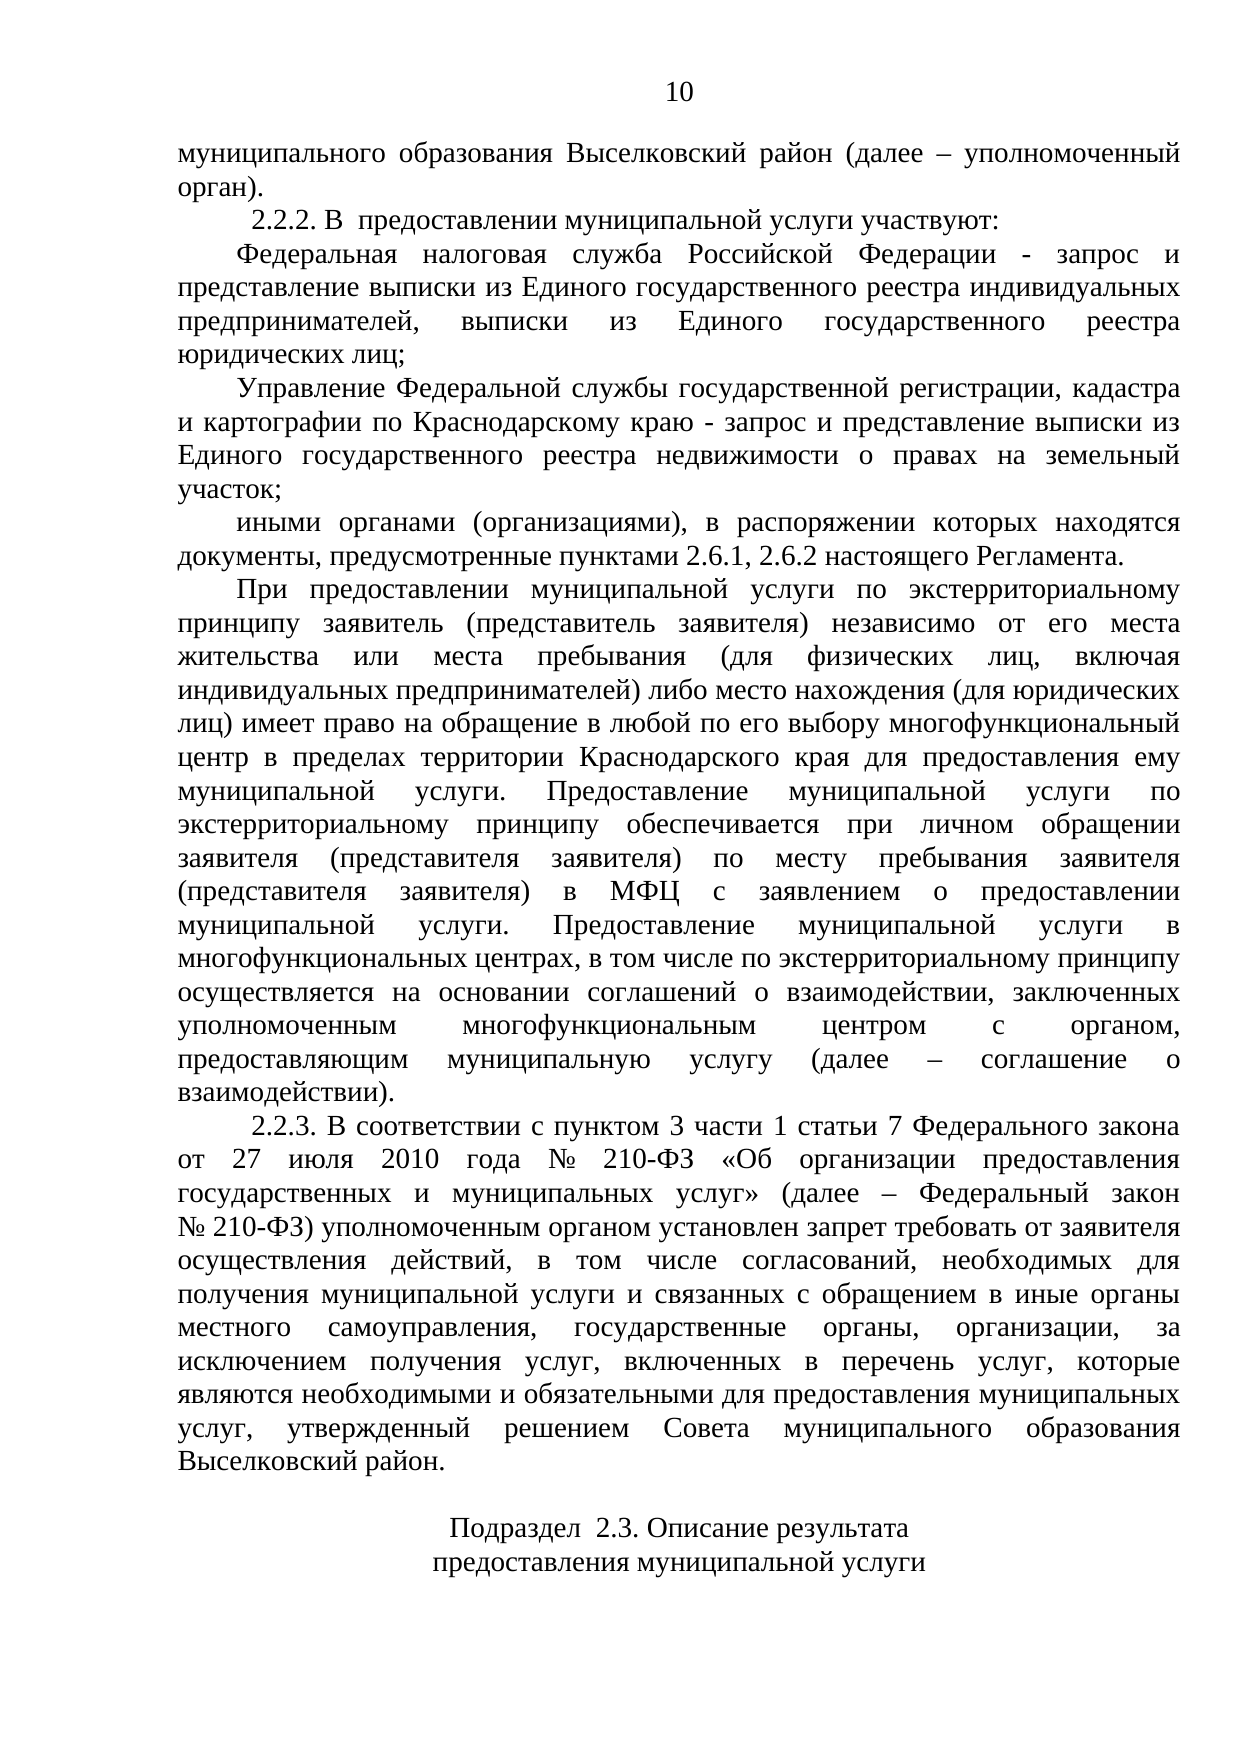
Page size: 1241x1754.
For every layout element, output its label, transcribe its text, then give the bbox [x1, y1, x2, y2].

text Федеральная налоговая служба Российской Федерации - запрос и представление выписки из Единого государственного реестра индивидуальных предпринимателей, выписки из Единого государственного реестра юридических лиц; [177, 236, 1181, 370]
text Подраздел 2.3. Описание результата [177, 1511, 1181, 1544]
text 2.2.3. В соответствии с пунктом 3 части 1 статьи 7 Федерального закона от 27 июля 2010 года № 210-ФЗ «Об организации предоставления государственных и муниципальных услуг» (далее – Федеральный закон № 210-ФЗ) уполномоченным органом установлен запрет требовать от заявителя осуществления действий, в том числе согласований, необходимых для получения муниципальной услуги и связанных с обращением в иные органы местного самоуправления, государственные органы, организации, за исключением получения услуг, включенных в перечень услуг, которые являются необходимыми и обязательными для предоставления муниципальных услуг, утвержденный решением Совета муниципального образования Выселковский район. [177, 1108, 1181, 1477]
text предоставления муниципальной услуги [177, 1544, 1181, 1578]
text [177, 135, 1181, 202]
text Управление Федеральной службы государственной регистрации, кадастра и картографии по Краснодарскому краю - запрос и представление выписки из Единого государственного реестра недвижимости о правах на земельный участок; [177, 370, 1181, 504]
text 2.2.2. В предоставлении муниципальной услуги участвуют: [177, 202, 1181, 236]
text иными органами (организациями), в распоряжении которых находятся документы, предусмотренные пунктами 2.6.1, 2.6.2 настоящего Регламента. [177, 504, 1181, 571]
text При предоставлении муниципальной услуги по экстерриториальному принципу заявитель (представитель заявителя) независимо от его места жительства или места пребывания (для физических лиц, включая индивидуальных предпринимателей) либо место нахождения (для юридических лиц) имеет право на обращение в любой по его выбору многофункциональный центр в пределах территории Краснодарского края для предоставления ему муниципальной услуги. Предоставление муниципальной услуги по экстерриториальному принципу обеспечивается при личном обращении заявителя (представителя заявителя) по месту пребывания заявителя (представителя заявителя) в МФЦ с заявлением о предоставлении муниципальной услуги. Предоставление муниципальной услуги в многофункциональных центрах, в том числе по экстерриториальному принципу осуществляется на основании соглашений о взаимодействии, заключенных уполномоченным многофункциональным центром с органом, предоставляющим муниципальную услугу (далее – соглашение о взаимодействии). [177, 571, 1181, 1108]
